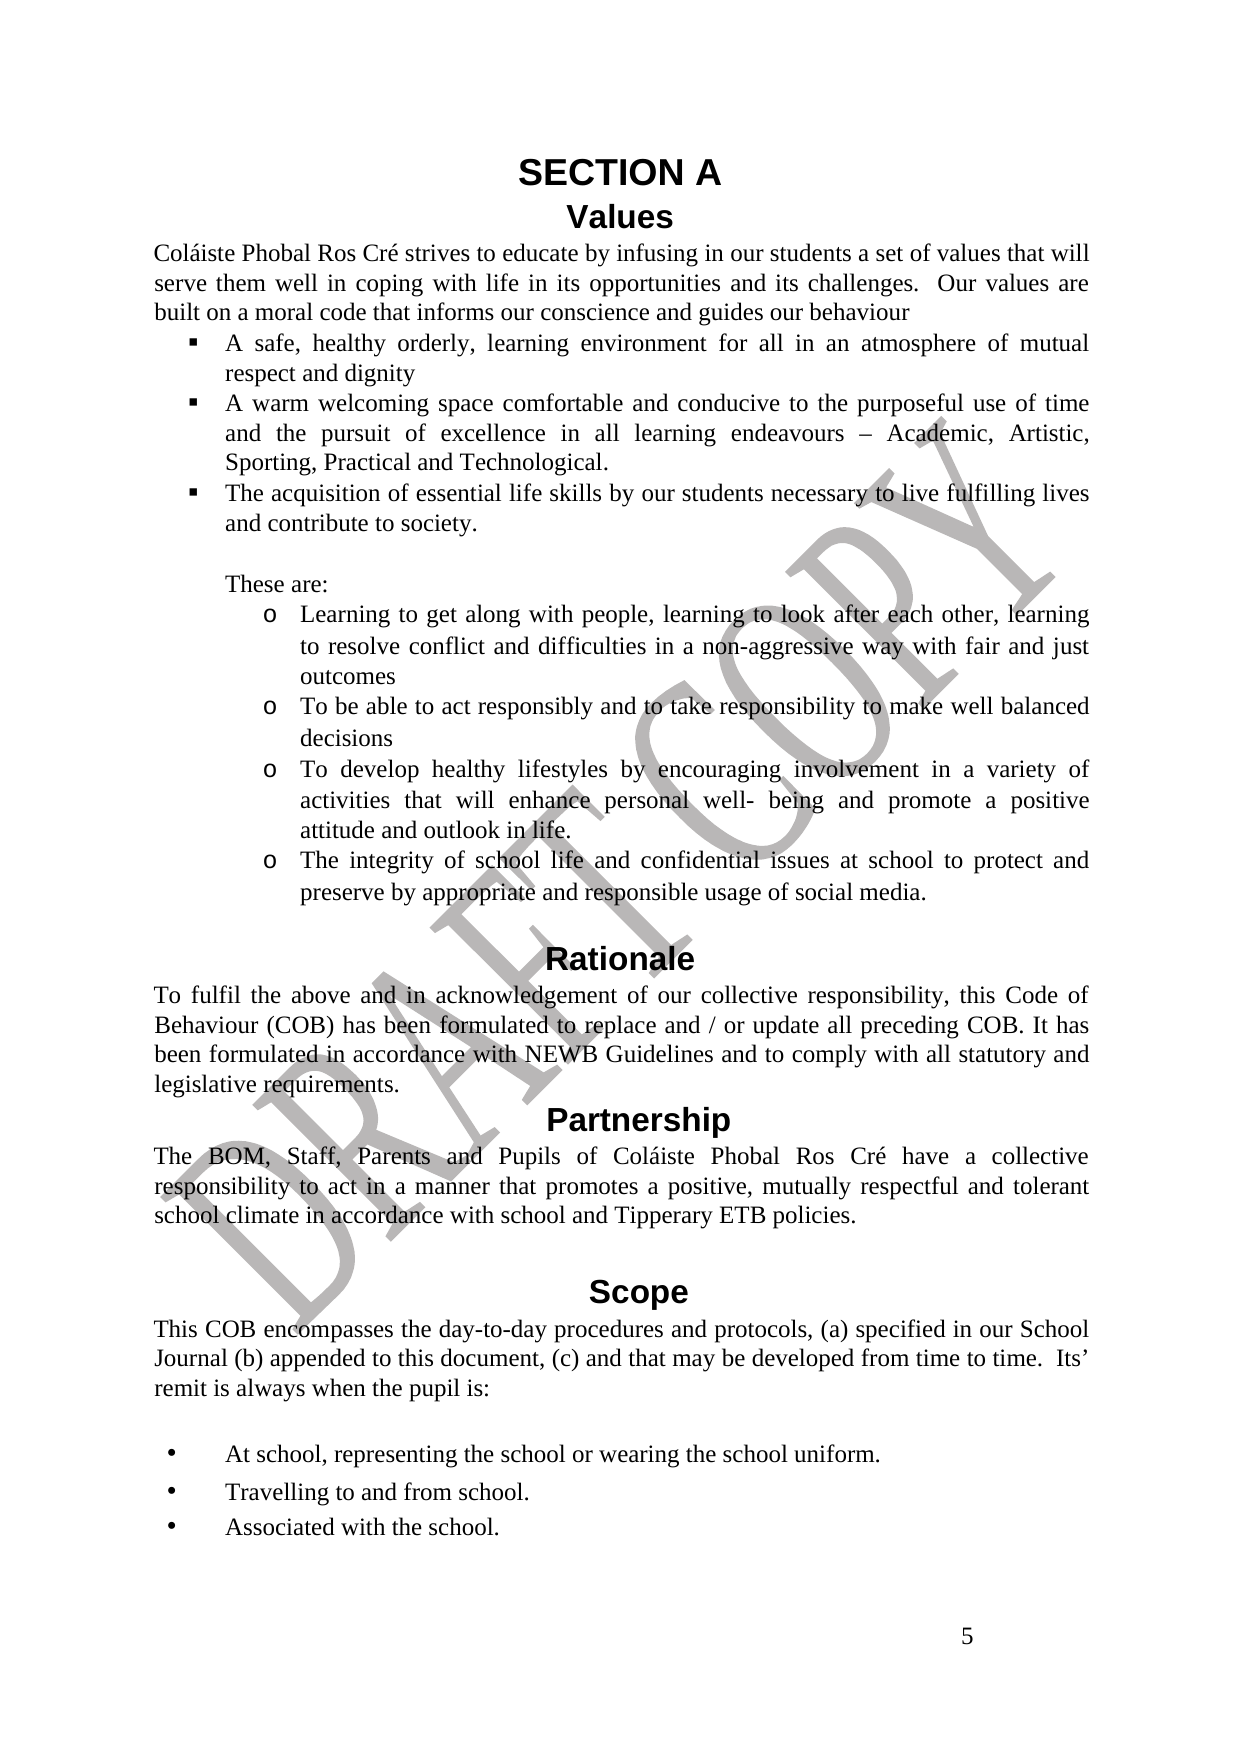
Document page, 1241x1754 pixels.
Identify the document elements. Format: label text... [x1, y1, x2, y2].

subtitle Values [150, 197, 1090, 235]
subtitle Partnership [187, 1100, 1090, 1138]
subtitle To develop healthy lifestyles by encouraging involvement in a variety of activities that will enhance personal well- being and promote a positive attitude and outlook in life. [262, 754, 1090, 844]
subtitle This COB encompasses the day-to-day procedures and protocols, (a) specified in our School Journal (b) appended to this document, (c) and that may be developed from time to time. Its’ remit is always when the pupil is: [153, 1314, 1090, 1402]
subtitle Scope [187, 1272, 1090, 1311]
subtitle The integrity of school life and confidential issues at school to protect and preserve by appropriate and responsible usage of social media. [262, 846, 1090, 906]
subtitle Learning to get along with people, learning to look after each other, learning to resolve conflict and difficulties in a non-aggressive way with fair and just outcomes [262, 599, 1090, 689]
subtitle To be able to act responsibly and to take responsibility to make well balanced decisions [262, 691, 1090, 752]
list Associated with the school. [166, 1508, 1090, 1542]
list Travelling to and from school. [166, 1473, 1090, 1507]
subtitle The BOM, Staff, Parents and Pupils of Coláiste Phobal Ros Cré have a collective responsibility to act in a manner that promotes a positive, mutually respectful and tolerant school climate in accordance with school and Tipperary ETB policies. [153, 1141, 1090, 1229]
subtitle A safe, healthy orderly, learning environment for all in an atmosphere of mutual respect and dignity [187, 328, 1090, 386]
subtitle Coláiste Phobal Ros Cré strives to educate by infusing in our students a set of values that will serve them well in coping with life in its opportunities and its challenges. Our values are built on a moral code that informs our conscience and guides our behaviour [153, 238, 1090, 326]
subtitle To fulfil the above and in acknowledgement of our collective responsibility, this Code of Behaviour (COB) has been formulated to replace and / or update all preceding COB. It has been formulated in accordance with NEWB Guidelines and to comply with all statutory and legislative requirements. [153, 980, 1090, 1098]
subtitle The acquisition of essential life skills by our students necessary to live fulfilling lives and contribute to society. [187, 478, 1090, 536]
subtitle SECTION A [150, 150, 1090, 193]
subtitle A warm welcoming space comfortable and conducive to the purposeful use of time and the pursuit of excellence in all learning endeavours – Academic, Artistic, Sporting, Practical and Technological. [187, 388, 1090, 476]
list At school, representing the school or wearing the school uniform. [166, 1435, 1090, 1468]
subtitle These are: [225, 569, 973, 598]
subtitle Rationale [150, 939, 1090, 977]
